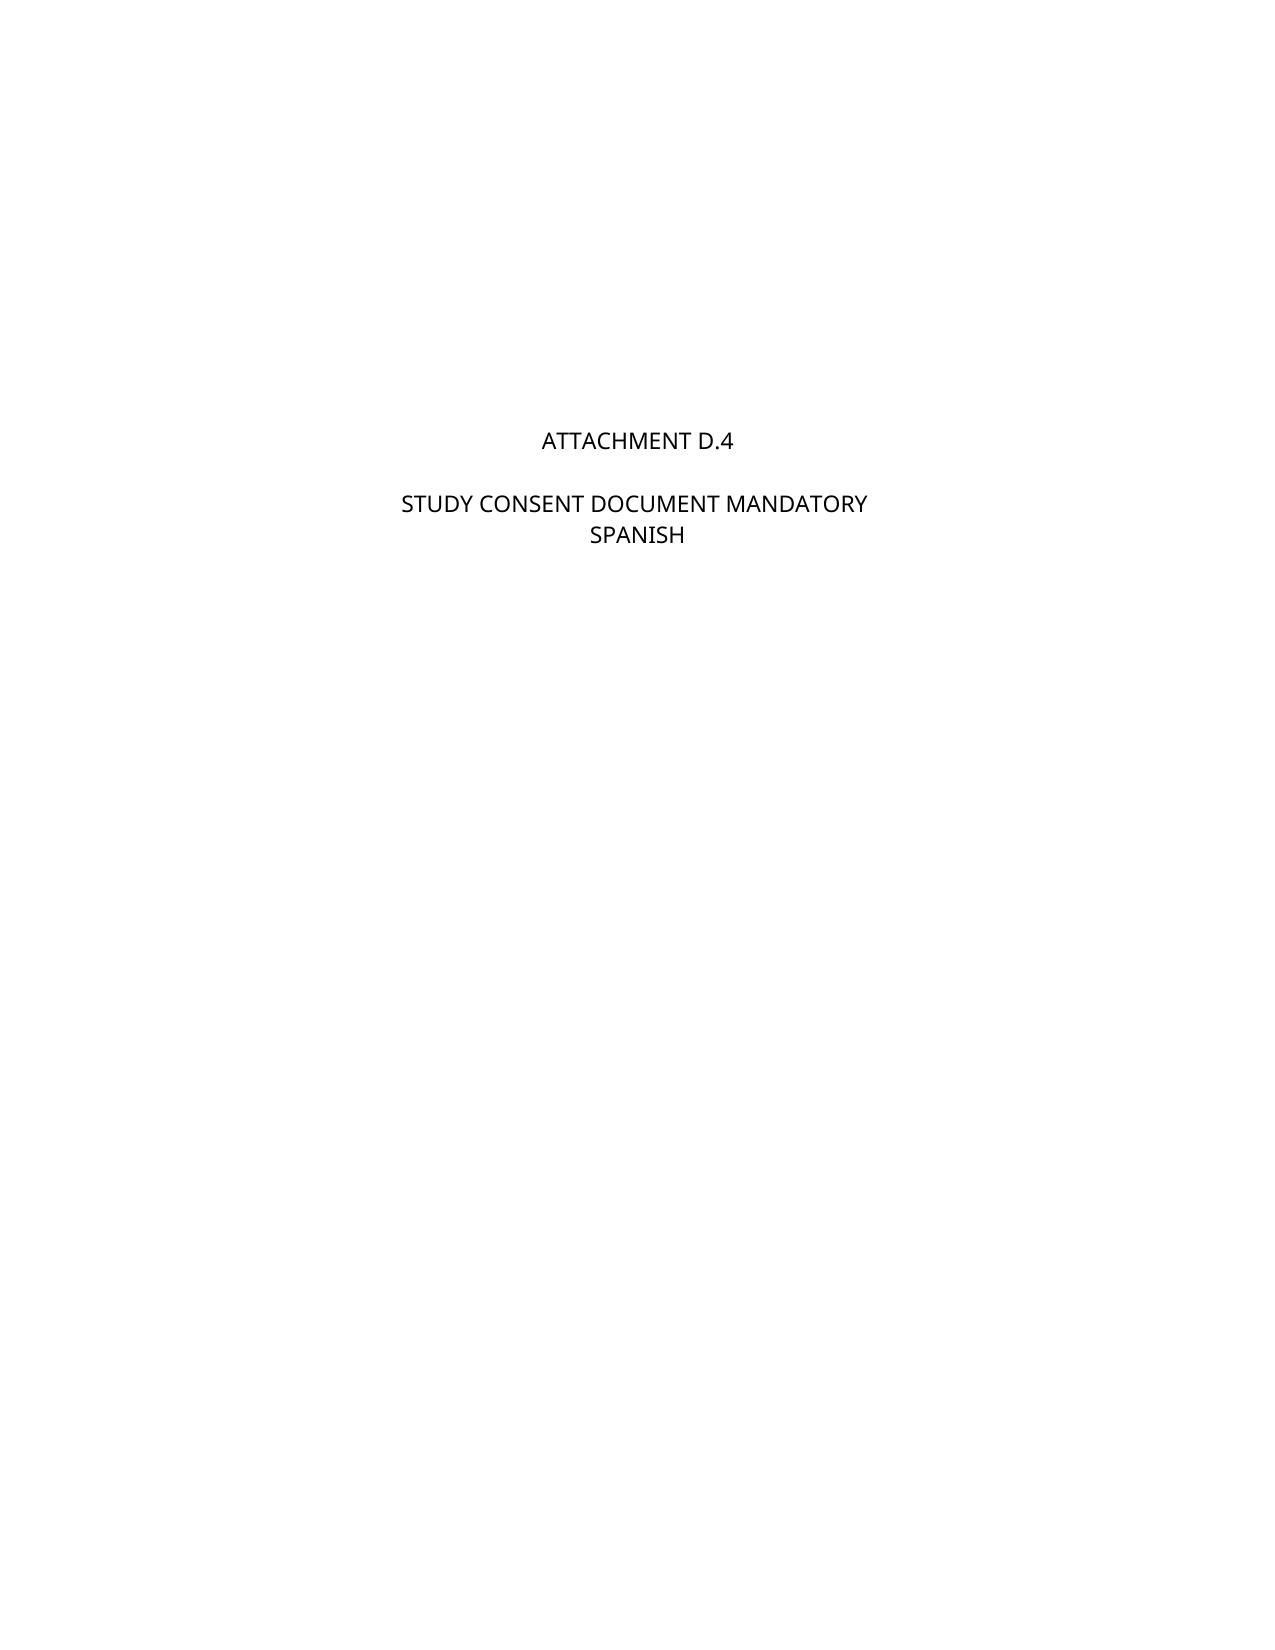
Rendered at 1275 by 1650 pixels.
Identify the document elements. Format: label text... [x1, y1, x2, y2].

title ATTACHMENT D.4 STUDY CONSENT document mandatory Spanish [150, 425, 1125, 550]
